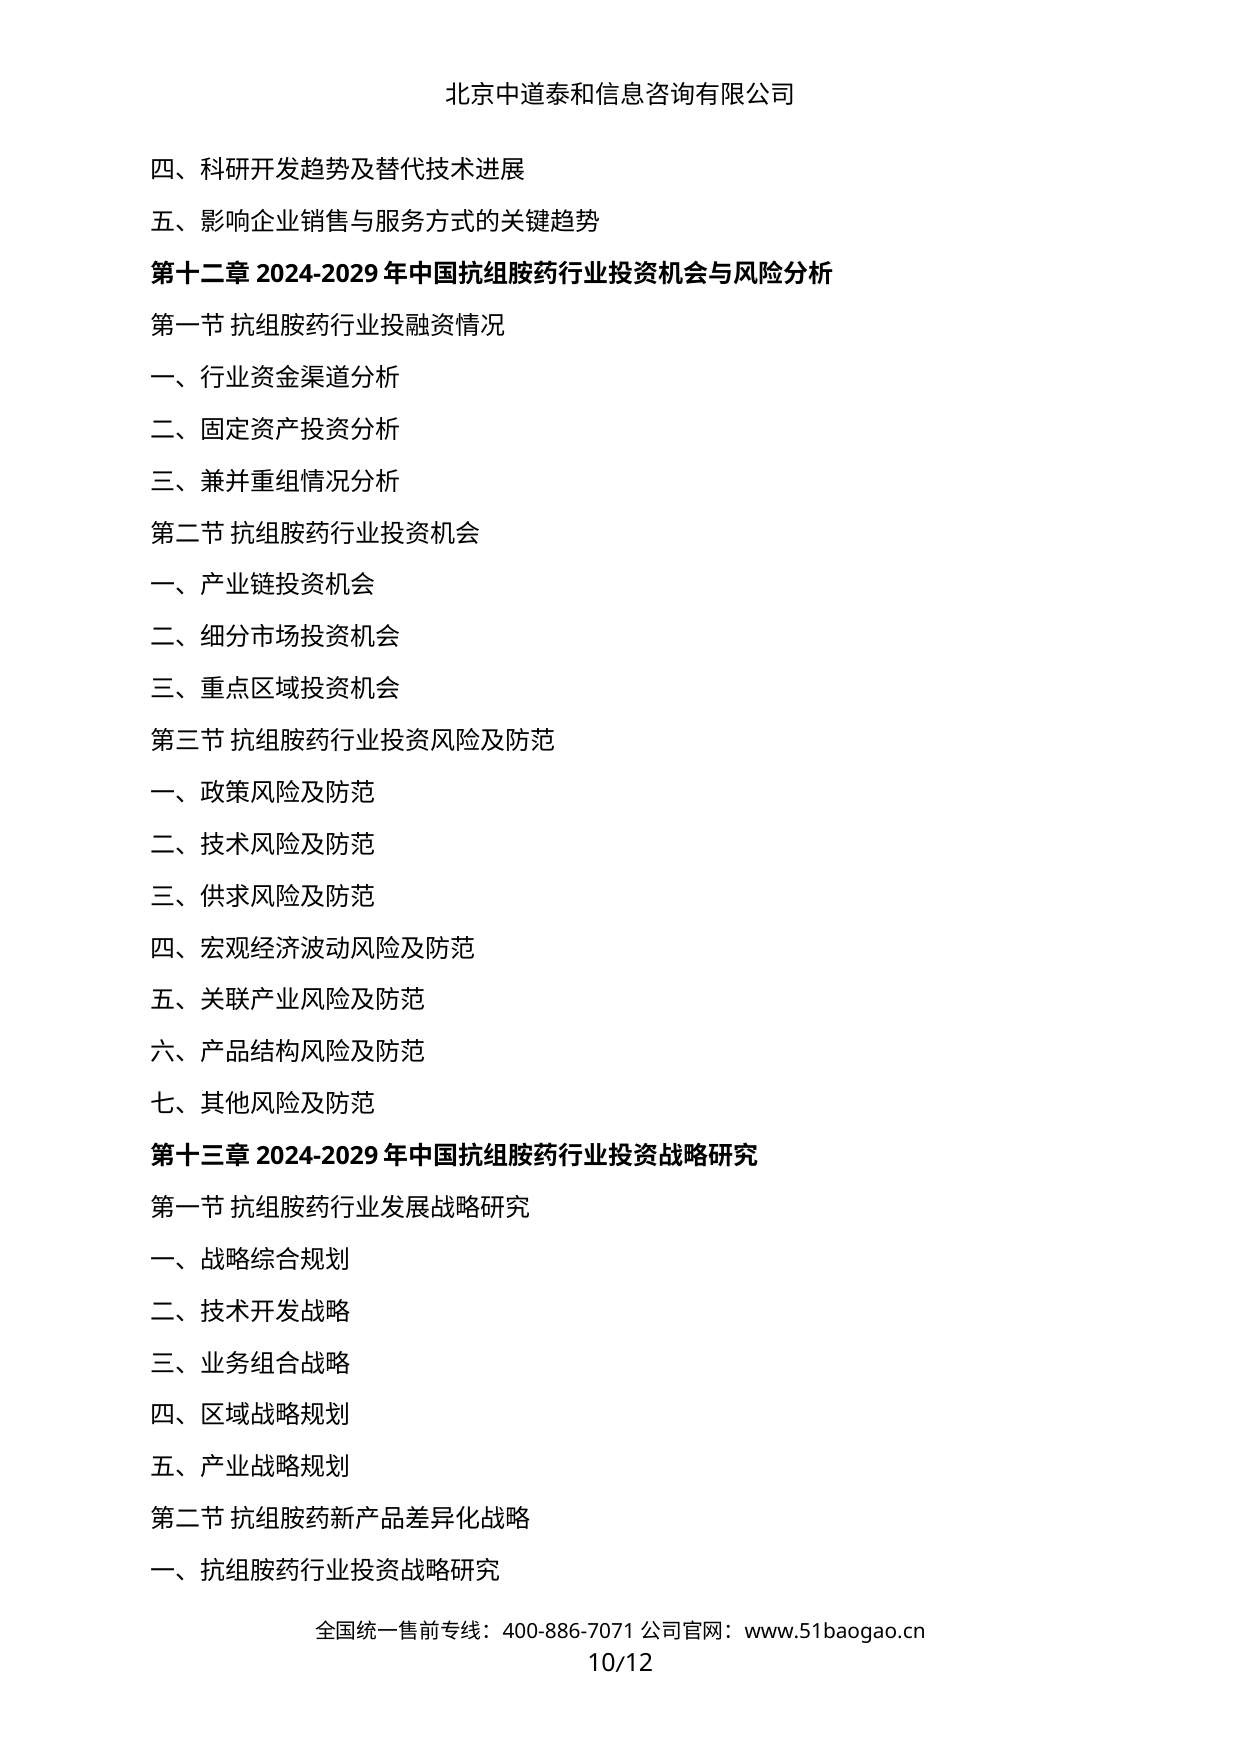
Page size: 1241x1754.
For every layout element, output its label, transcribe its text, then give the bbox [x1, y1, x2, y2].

text 一、产业链投资机会 [150, 565, 1090, 601]
text 第二节 抗组胺药新产品差异化战略 [150, 1499, 1090, 1535]
text 四、宏观经济波动风险及防范 [150, 928, 1090, 964]
text 第一节 抗组胺药行业发展战略研究 [150, 1187, 1090, 1224]
text 二、技术开发战略 [150, 1291, 1090, 1327]
text 七、其他风险及防范 [150, 1084, 1090, 1120]
text 第二节 抗组胺药行业投资机会 [150, 513, 1090, 549]
text 三、业务组合战略 [150, 1343, 1090, 1379]
text 五、产业战略规划 [150, 1447, 1090, 1483]
text 第三节 抗组胺药行业投资风险及防范 [150, 721, 1090, 757]
text 一、行业资金渠道分析 [150, 357, 1090, 394]
text 一、战略综合规划 [150, 1239, 1090, 1276]
text 三、重点区域投资机会 [150, 669, 1090, 705]
text 二、固定资产投资分析 [150, 409, 1090, 446]
text 二、细分市场投资机会 [150, 617, 1090, 653]
text 第十二章 2024-2029年中国抗组胺药行业投资机会与风险分析 [150, 254, 1090, 290]
text 四、科研开发趋势及替代技术进展 [150, 150, 1090, 186]
text 六、产品结构风险及防范 [150, 1032, 1090, 1068]
text 五、影响企业销售与服务方式的关键趋势 [150, 202, 1090, 238]
text 一、抗组胺药行业投资战略研究 [150, 1551, 1090, 1587]
text 三、兼并重组情况分析 [150, 461, 1090, 497]
text 一、政策风险及防范 [150, 772, 1090, 809]
text 第一节 抗组胺药行业投融资情况 [150, 306, 1090, 342]
text 五、关联产业风险及防范 [150, 980, 1090, 1016]
text 三、供求风险及防范 [150, 876, 1090, 912]
text 第十三章 2024-2029年中国抗组胺药行业投资战略研究 [150, 1136, 1090, 1172]
text 四、区域战略规划 [150, 1395, 1090, 1431]
text 二、技术风险及防范 [150, 824, 1090, 861]
